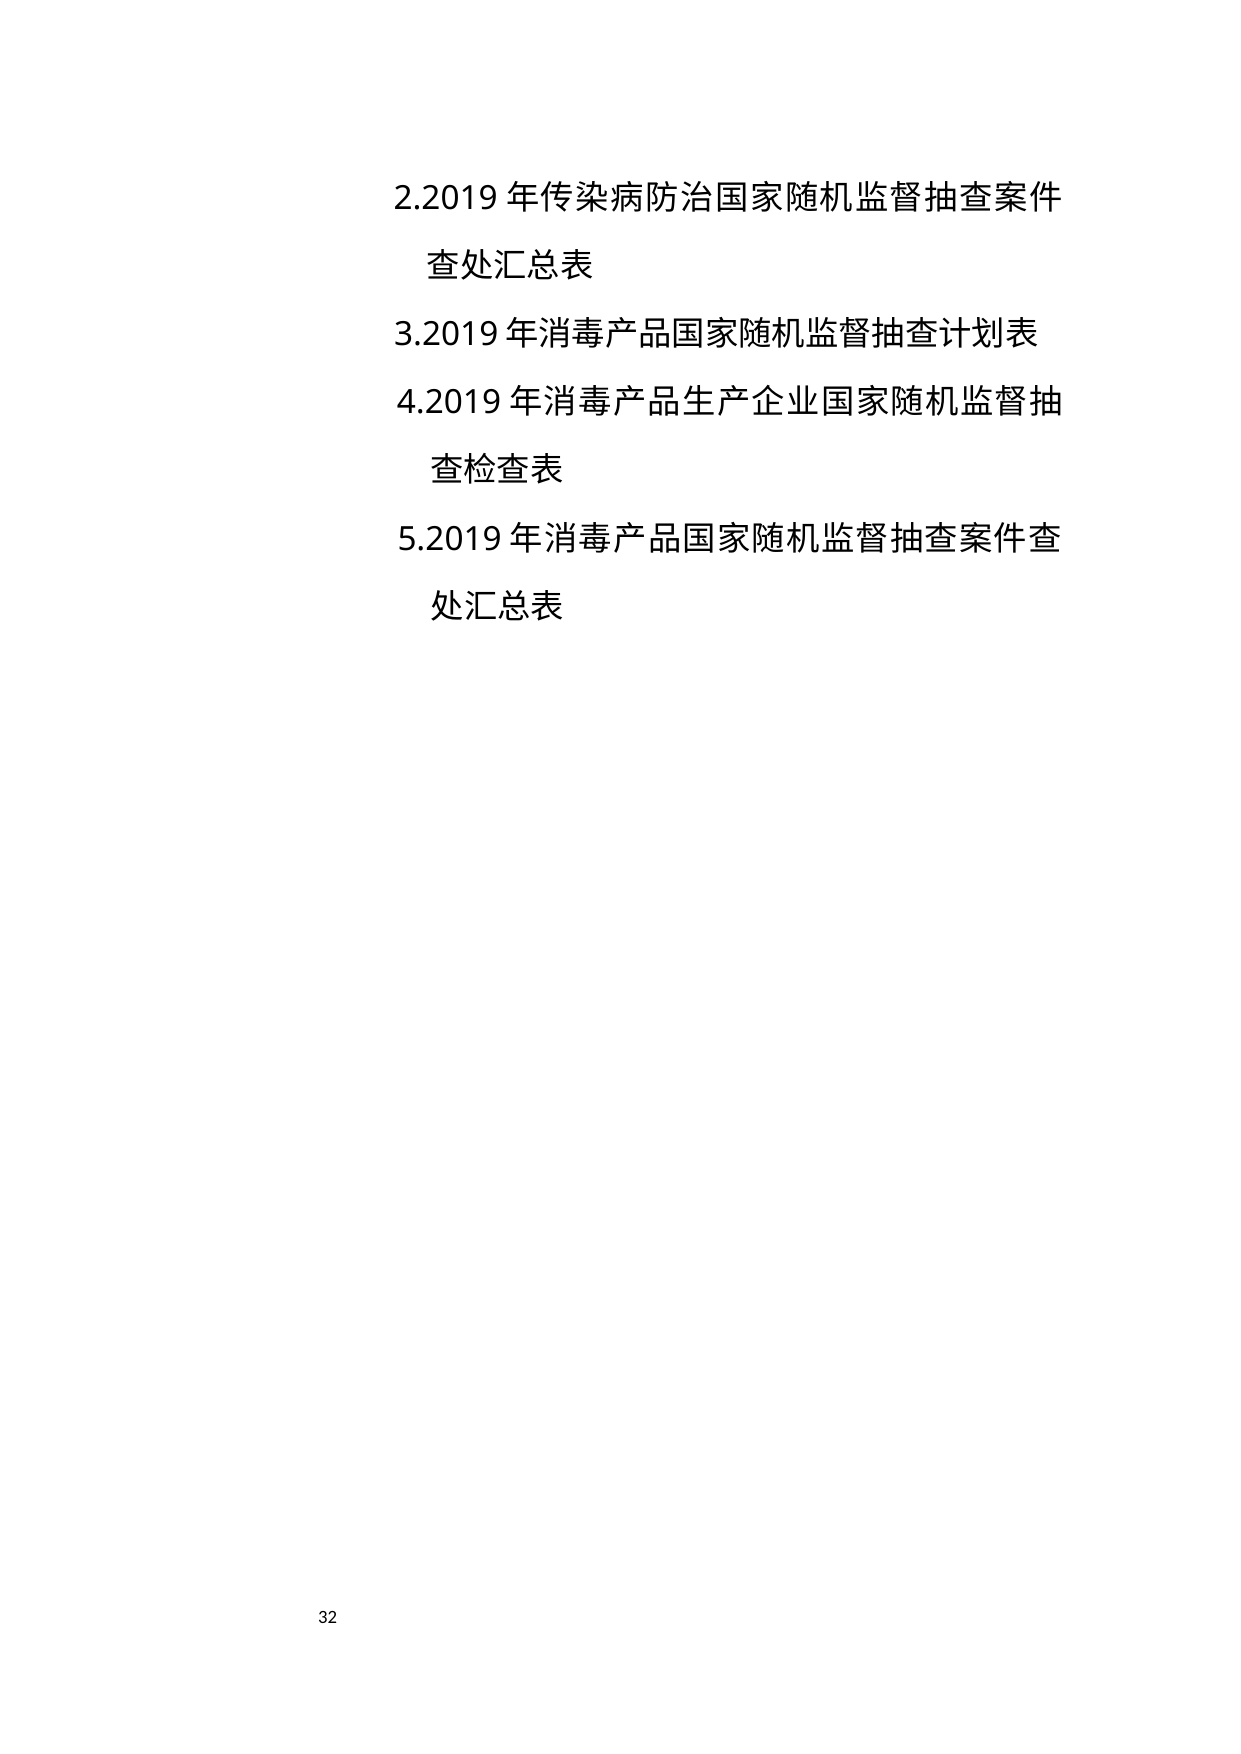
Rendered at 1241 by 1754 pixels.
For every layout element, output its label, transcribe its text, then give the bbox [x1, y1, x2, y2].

text 5.2019年消毒产品国家随机监督抽查案件查处汇总表 [397, 501, 1063, 638]
text 4.2019年消毒产品生产企业国家随机监督抽查检查表 [397, 365, 1063, 501]
text 3.2019年消毒产品国家随机监督抽查计划表 [177, 297, 1063, 365]
text 2.2019年传染病防治国家随机监督抽查案件查处汇总表 [393, 161, 1063, 297]
